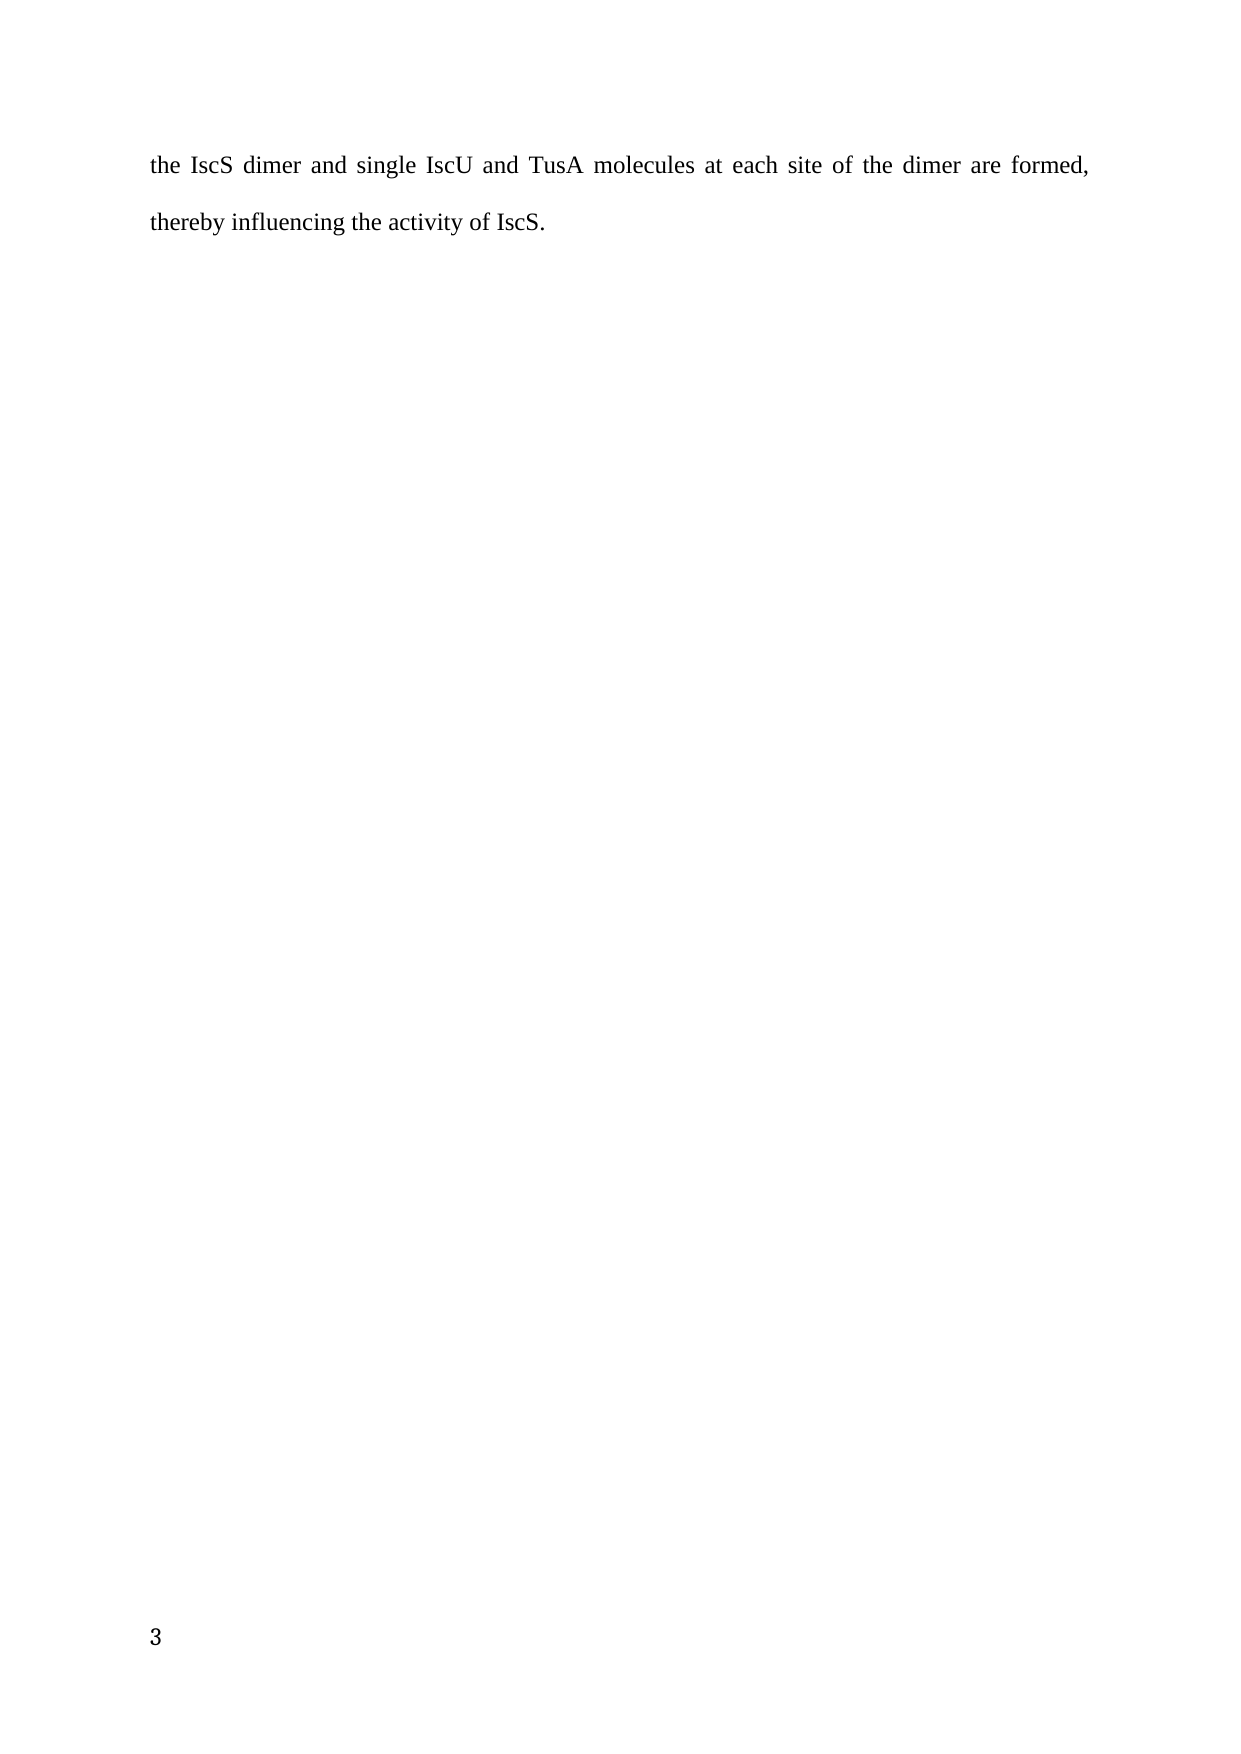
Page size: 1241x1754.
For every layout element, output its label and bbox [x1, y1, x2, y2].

text [150, 150, 1090, 236]
